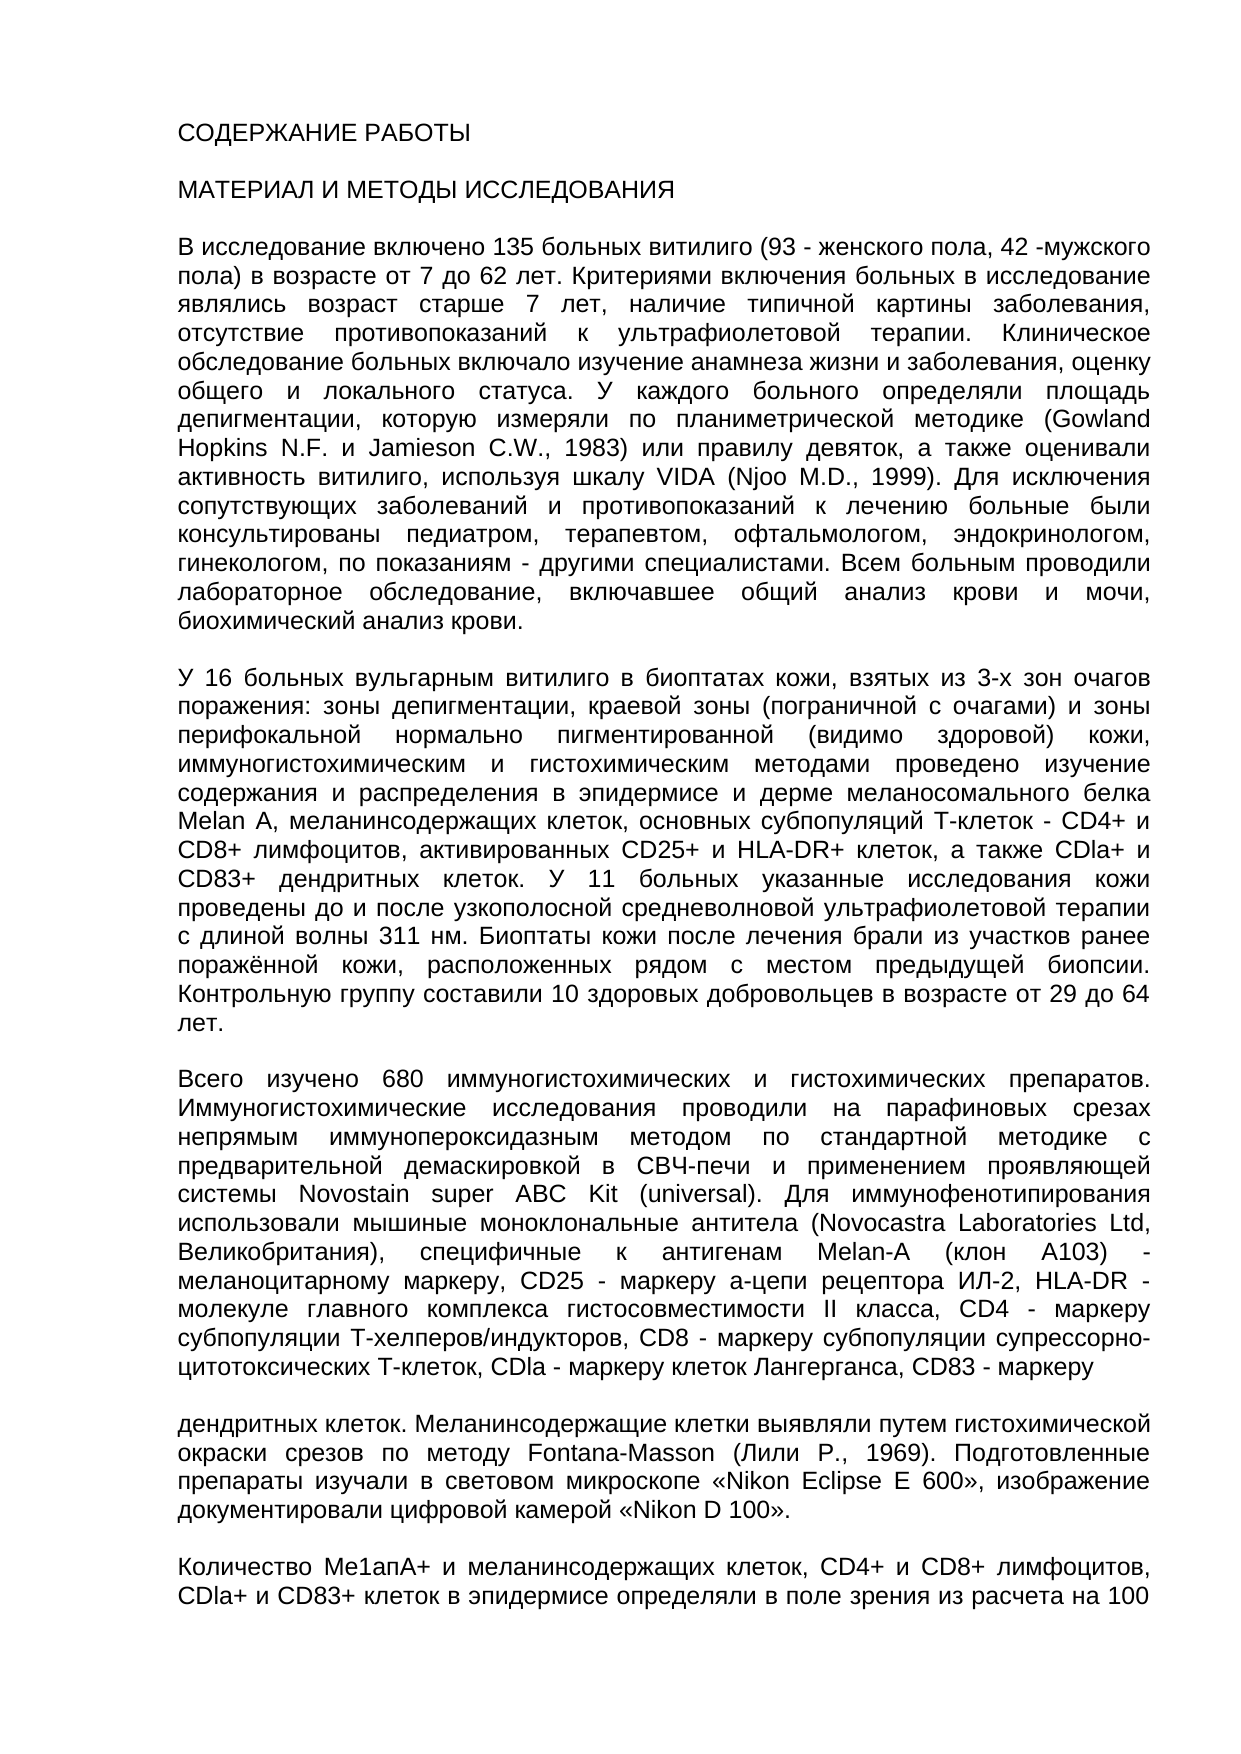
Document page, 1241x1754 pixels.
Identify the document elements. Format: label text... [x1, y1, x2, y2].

text Всего изучено 680 иммуногистохимических и гистохимических препаратов. Иммуногистохимические исследования проводили на парафиновых срезах непрямым иммунопероксидазным методом по стандартной методике с предварительной демаскировкой в СВЧ-печи и применением проявляющей системы Novostain super ABC Kit (universal). Для иммунофенотипирования использовали мышиные моноклональные антитела (Novocastra Laboratories Ltd, Великобритания), специфичные к антигенам Melan-A (клон А103) - меланоцитарному маркеру, CD25 - маркеру а-цепи рецептора ИЛ-2, HLA-DR - молекуле главного комплекса гистосовместимости II класса, CD4 - маркеру субпопуляции Т-хелперов/индукторов, CD8 - маркеру субпопуляции супрессорно-цитотоксических Т-клеток, CDla - маркеру клеток Лангерганса, CD83 - маркеру [177, 1064, 1152, 1381]
text У 16 больных вульгарным витилиго в биоптатах кожи, взятых из 3-х зон очагов поражения: зоны депигментации, краевой зоны (пограничной с очагами) и зоны перифокальной нормально пигментированной (видимо здоровой) кожи, иммуногистохимическим и гистохимическим методами проведено изучение содержания и распределения в эпидермисе и дерме меланосомального белка Melan А, меланинсодержащих клеток, основных субпопуляций Т-клеток - CD4+ и CD8+ лимфоцитов, активированных CD25+ и HLA-DR+ клеток, а также CDla+ и CD83+ дендритных клеток. У 11 больных указанные исследования кожи проведены до и после узкополосной средневолновой ультрафиолетовой терапии с длиной волны 311 нм. Биоптаты кожи после лечения брали из участков ранее поражённой кожи, расположенных рядом с местом предыдущей биопсии. Контрольную группу составили 10 здоровых добровольцев в возрасте от 29 до 64 лет. [177, 662, 1152, 1036]
text МАТЕРИАЛ И МЕТОДЫ ИССЛЕДОВАНИЯ [177, 175, 1152, 204]
text дендритных клеток. Меланинсодержащие клетки выявляли путем гистохимической окраски срезов по методу Fontana-Masson (Лили Р., 1969). Подготовленные препараты изучали в световом микроскопе «Nikon Eclipse Е 600», изображение документировали цифровой камерой «Nikon D 100». [177, 1409, 1152, 1524]
text СОДЕРЖАНИЕ РАБОТЫ [177, 118, 1152, 147]
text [177, 1552, 1152, 1609]
text В исследование включено 135 больных витилиго (93 - женского пола, 42 -мужского пола) в возрасте от 7 до 62 лет. Критериями включения больных в исследование являлись возраст старше 7 лет, наличие типичной картины заболевания, отсутствие противопоказаний к ультрафиолетовой терапии. Клиническое обследование больных включало изучение анамнеза жизни и заболевания, оценку общего и локального статуса. У каждого больного определяли площадь депигментации, которую измеряли по планиметрической методике (Gowland Hopkins N.F. и Jamieson C.W., 1983) или правилу девяток, а также оценивали активность витилиго, используя шкалу VIDA (Njoo M.D., 1999). Для исключения сопутствующих заболеваний и противопоказаний к лечению больные были консультированы педиатром, терапевтом, офтальмологом, эндокринологом, гинекологом, по показаниям - другими специалистами. Всем больным проводили лабораторное обследование, включавшее общий анализ крови и мочи, биохимический анализ крови. [177, 232, 1152, 634]
